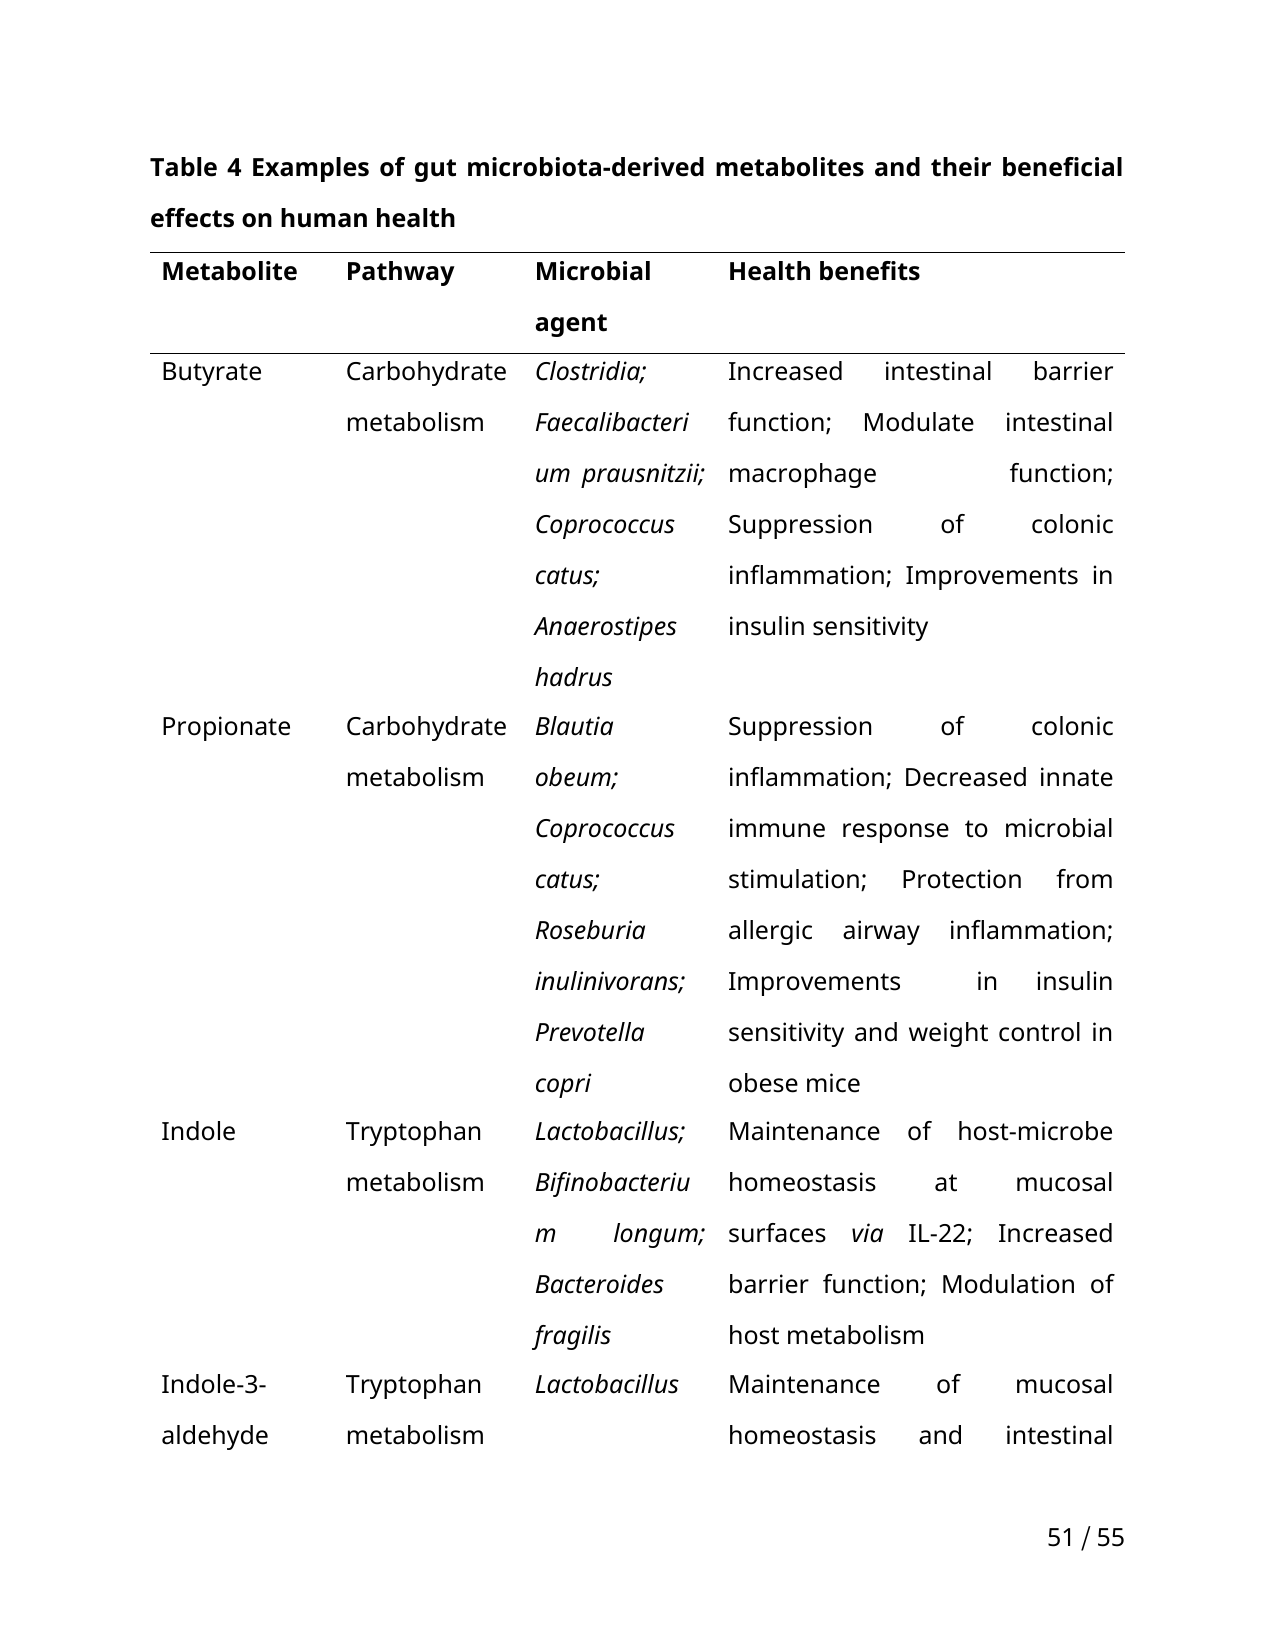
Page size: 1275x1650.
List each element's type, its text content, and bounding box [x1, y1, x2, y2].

table_header Metabolite [150, 253, 334, 352]
text Table 4 Examples of gut microbiota-derived metabolites and their beneficial effects on human health [150, 150, 1125, 235]
table_cell Increased intestinal barrier function; Modulate intestinal macrophage function; Suppression of colonic inflammation; Improvements in insulin sensitivity [717, 354, 1125, 708]
table_cell Carbohydrate metabolism [334, 354, 523, 708]
table_cell Blautia obeum; Coprococcus catus; Roseburia inulinivorans; Prevotella copri [523, 708, 717, 1114]
table_header Pathway [334, 253, 523, 352]
table_cell Indole-3-aldehyde [150, 1366, 334, 1466]
table_cell Butyrate [150, 354, 334, 708]
table_cell Tryptophan metabolism [334, 1114, 523, 1366]
table_header Microbial agent [523, 253, 717, 352]
table_cell Lactobacillus; Bifinobacterium longum; Bacteroides fragilis [523, 1114, 717, 1366]
table_cell Lactobacillus [523, 1366, 717, 1466]
table_header Health benefits [717, 253, 1125, 352]
table_cell Maintenance of host-microbe homeostasis at mucosal surfaces via IL-22; Increased barrier function; Modulation of host metabolism [717, 1114, 1125, 1366]
table_cell Carbohydrate metabolism [334, 708, 523, 1114]
table_cell Clostridia; Faecalibacterium prausnitzii; Coprococcus catus; Anaerostipes hadrus [523, 354, 717, 708]
table_cell Propionate [150, 708, 334, 1114]
table_cell Indole [150, 1114, 334, 1366]
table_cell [334, 1366, 523, 1466]
table_cell Suppression of colonic inflammation; Decreased innate immune response to microbial stimulation; Protection from allergic airway inflammation; Improvements in insulin sensitivity and weight control in obese mice [717, 708, 1125, 1114]
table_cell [717, 1366, 1125, 1466]
